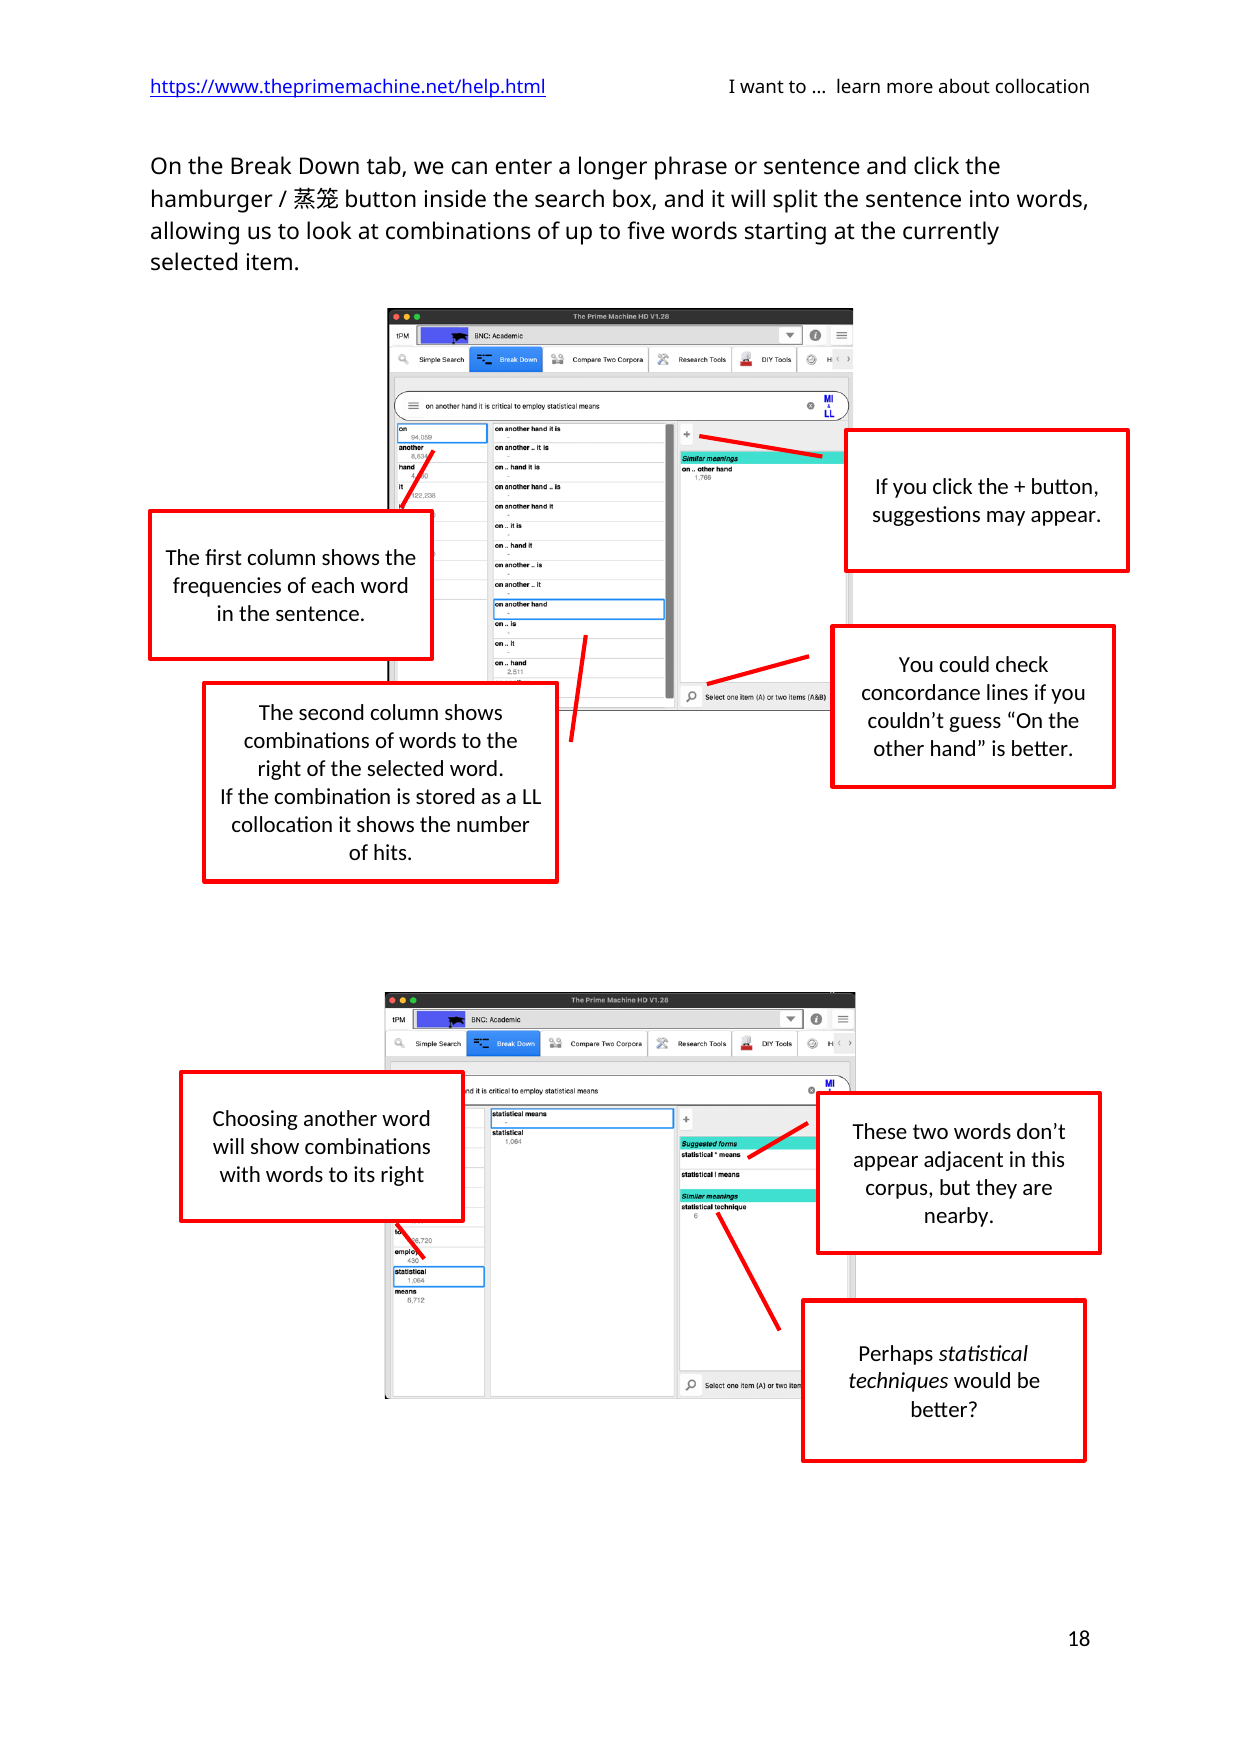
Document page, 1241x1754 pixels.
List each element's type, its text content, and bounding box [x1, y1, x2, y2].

picture [387, 308, 854, 711]
picture [384, 992, 856, 1399]
text On the Break Down tab, we can enter a longer phrase or sentence and click the hamburger / 蒸笼 button inside the search box, and it will split the sentence into words, allowing us to look at combinations of up to five words starting at the currently selected item. [150, 150, 1090, 277]
